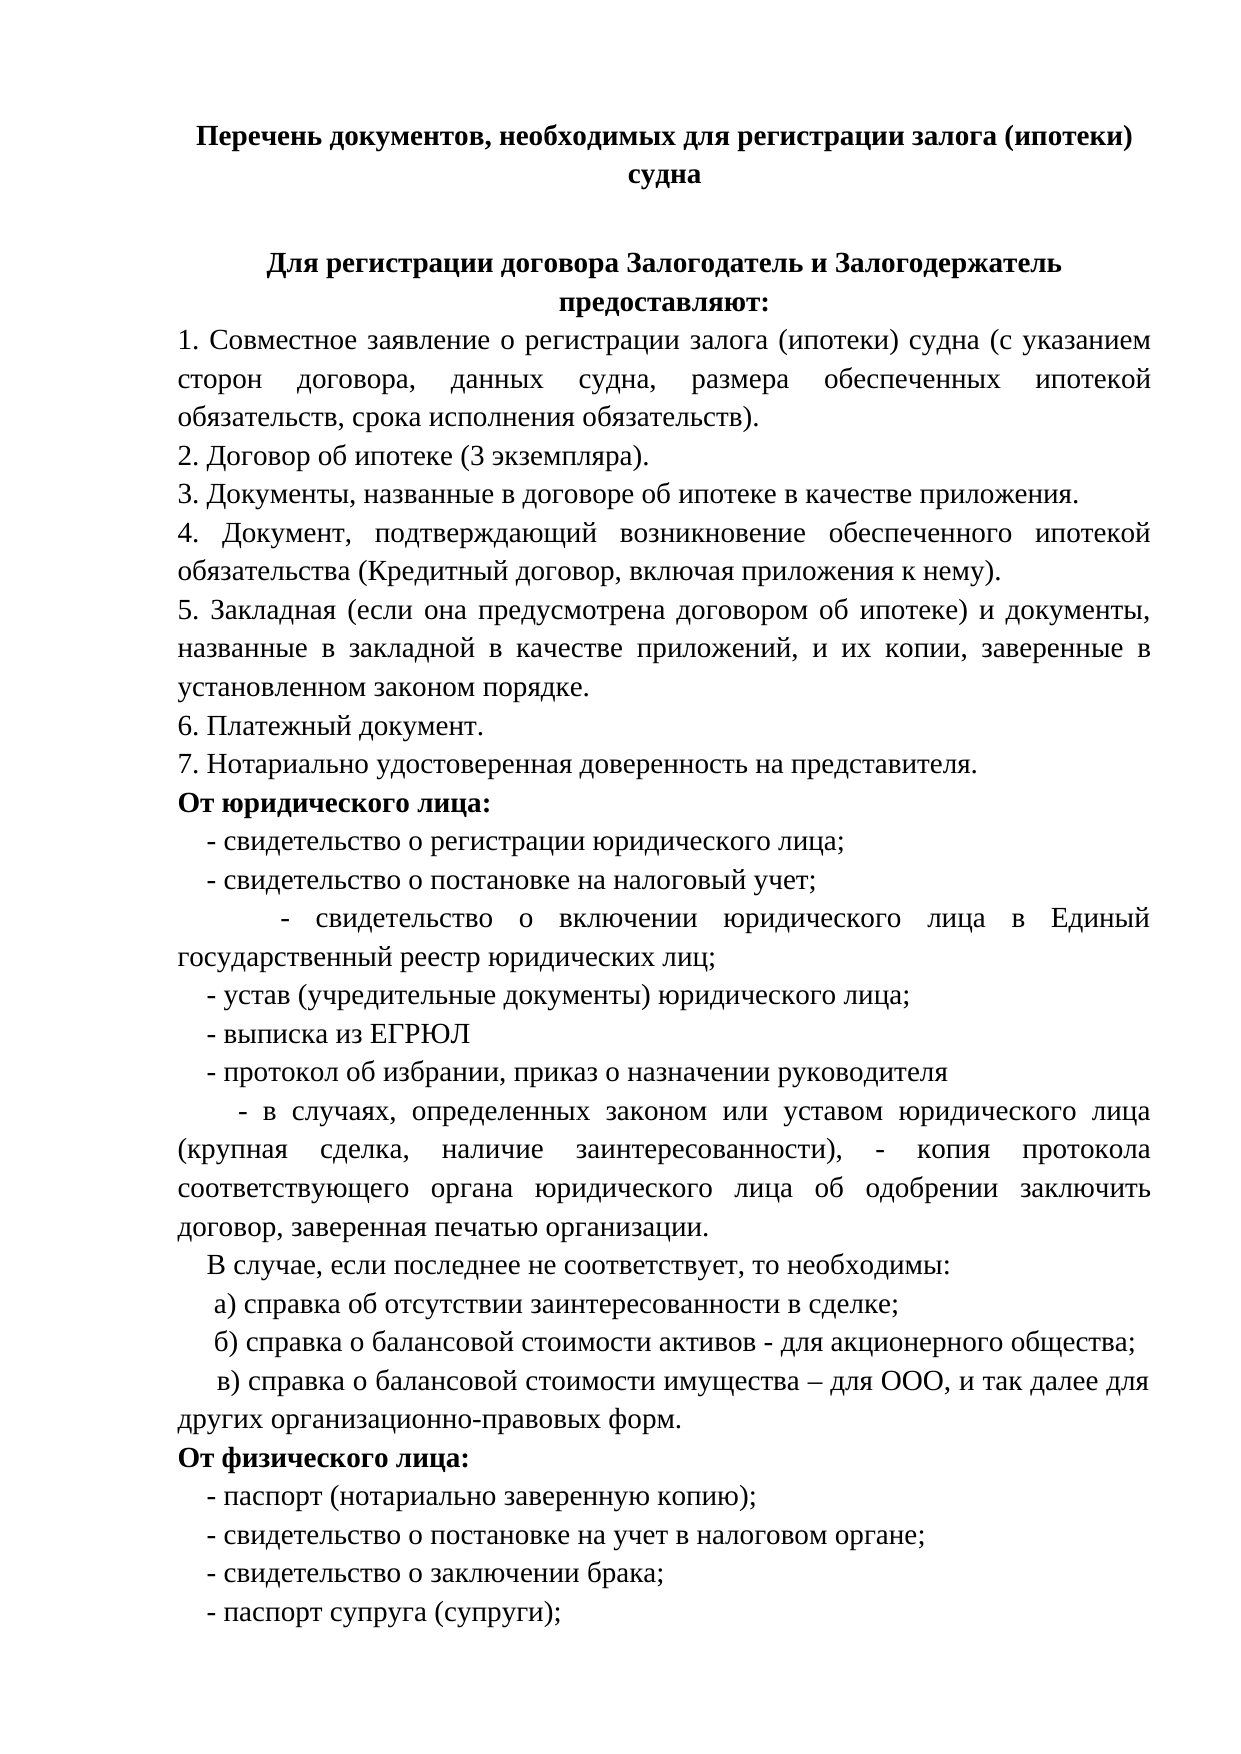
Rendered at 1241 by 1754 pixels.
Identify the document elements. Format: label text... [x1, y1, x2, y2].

text а) справка об отсутствии заинтересованности в сделке; [177, 1286, 1152, 1319]
text Для регистрации договора Залогодатель и Залогодержатель предоставляют: [177, 245, 1152, 317]
text - свидетельство о постановке на налоговый учет; [177, 862, 1152, 895]
text - свидетельство о постановке на учет в налоговом органе; [177, 1517, 1152, 1551]
text - протокол об избрании, приказ о назначении руководителя [177, 1054, 1152, 1088]
text - свидетельство о включении юридического лица в Единый государственный реестр юридических лиц; [177, 900, 1152, 972]
text - паспорт супруга (супруги); [177, 1594, 1152, 1628]
text - свидетельство о регистрации юридического лица; [177, 823, 1152, 857]
text 4. Документ, подтверждающий возникновение обеспеченного ипотекой обязательства (Кредитный договор, включая приложения к нему). [177, 515, 1152, 587]
text От юридического лица: [177, 785, 1152, 818]
text От физического лица: [177, 1440, 1152, 1473]
text 3. Документы, названные в договоре об ипотеке в качестве приложения. [177, 476, 1152, 510]
text - в случаях, определенных законом или уставом юридического лица (крупная сделка, наличие заинтересованности), - копия протокола соответствующего органа юридического лица об одобрении заключить договор, заверенная печатью организации. [177, 1093, 1152, 1242]
text - паспорт (нотариально заверенную копию); [177, 1478, 1152, 1512]
text 5. Закладная (если она предусмотрена договором об ипотеке) и документы, названные в закладной в качестве приложений, и их копии, заверенные в установленном законом порядке. [177, 592, 1152, 703]
text в) справка о балансовой стоимости имущества – для ООО, и так далее для других организационно-правовых форм. [177, 1363, 1152, 1435]
text Перечень документов, необходимых для регистрации залога (ипотеки) судна [177, 118, 1152, 190]
text 6. Платежный документ. [177, 708, 1152, 741]
text 1. Совместное заявление о регистрации залога (ипотеки) судна (с указанием сторон договора, данных судна, размера обеспеченных ипотекой обязательств, срока исполнения обязательств). [177, 322, 1152, 433]
text - выписка из ЕГРЮЛ [177, 1016, 1152, 1049]
text 7. Нотариально удостоверенная доверенность на представителя. [177, 746, 1152, 780]
text - устав (учредительные документы) юридического лица; [177, 977, 1152, 1011]
text В случае, если последнее не соответствует, то необходимы: [177, 1247, 1152, 1281]
text б) справка о балансовой стоимости активов - для акционерного общества; [177, 1324, 1152, 1358]
text 2. Договор об ипотеке (3 экземпляра). [177, 438, 1152, 471]
text - свидетельство о заключении брака; [177, 1556, 1152, 1589]
